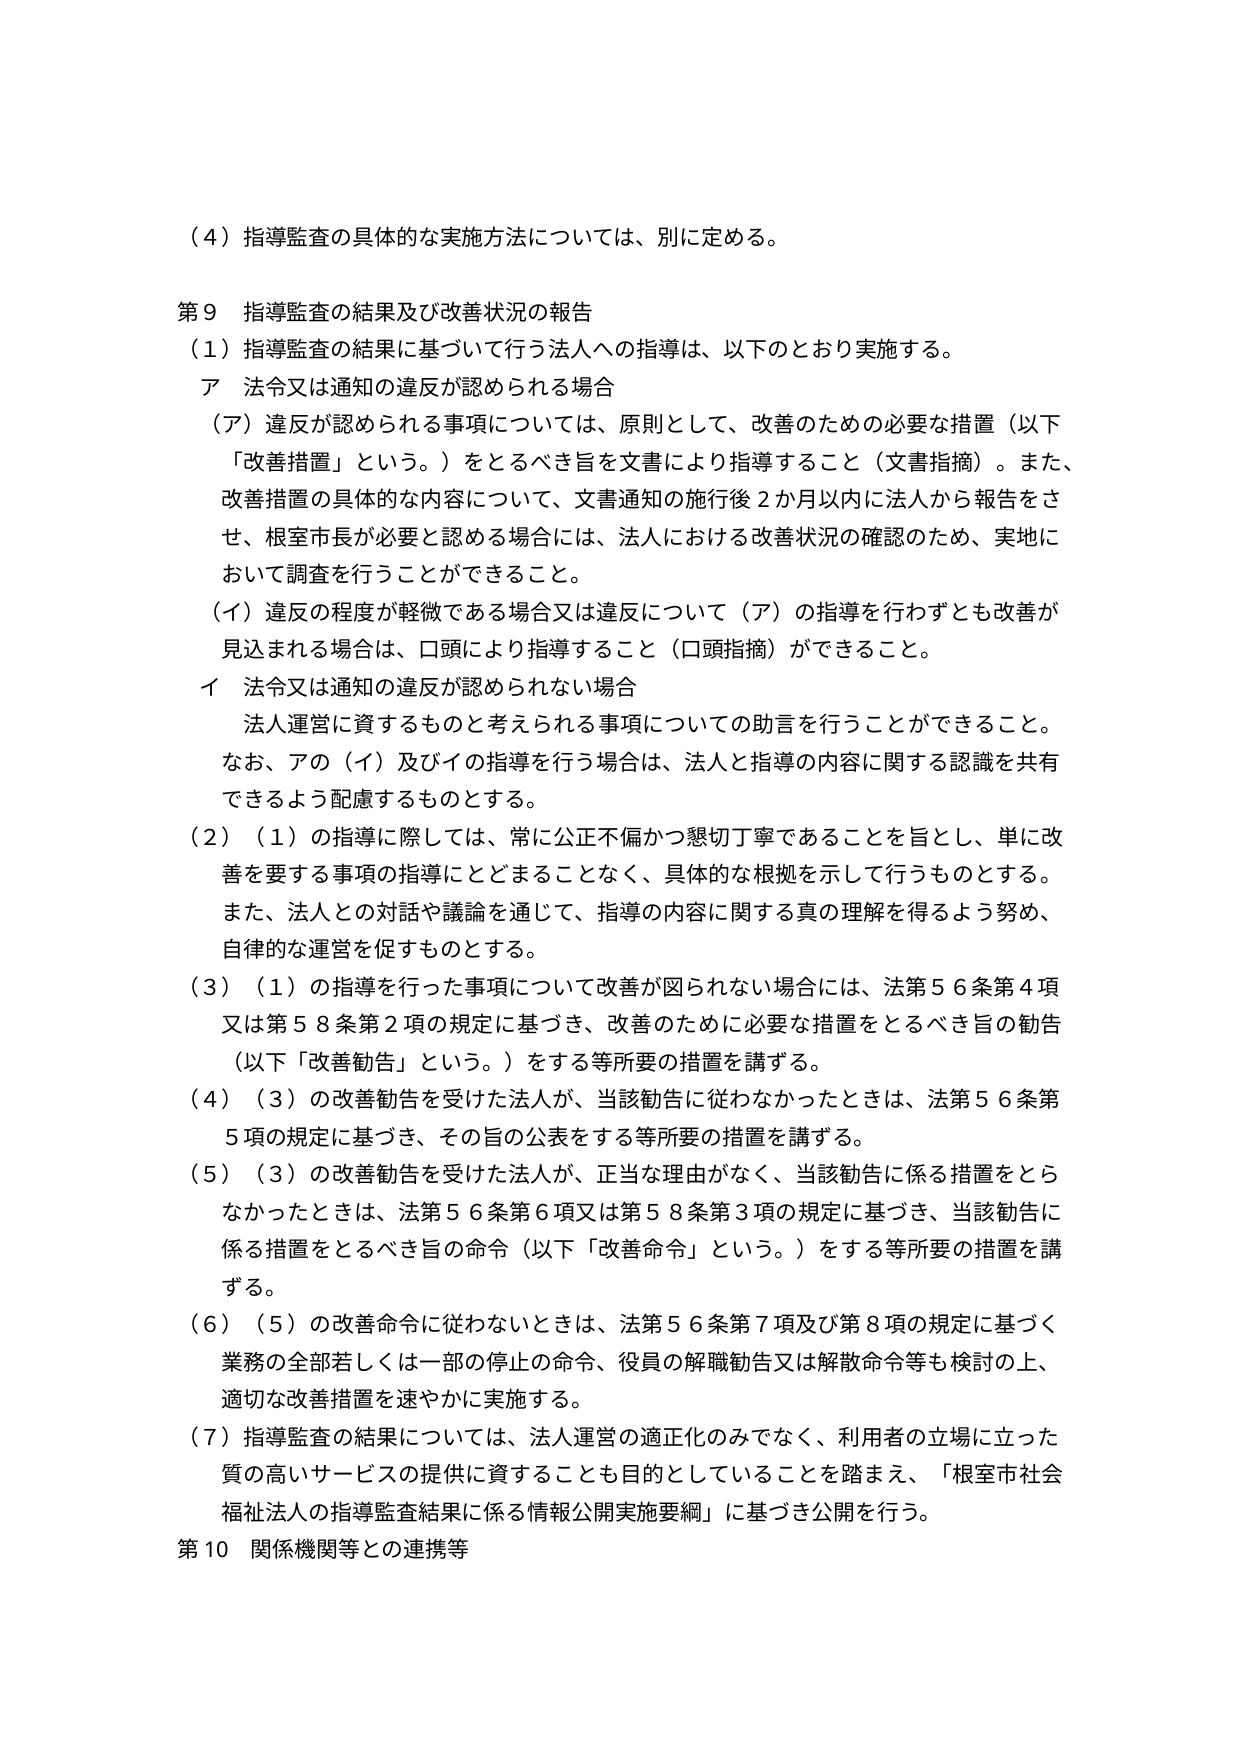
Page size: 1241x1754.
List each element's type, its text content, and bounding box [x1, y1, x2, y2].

text （４）（３）の改善勧告を受けた法人が、当該勧告に従わなかったときは、法第５６条第５項の規定に基づき、その旨の公表をする等所要の措置を講ずる。 [177, 1079, 1063, 1154]
text （２）（１）の指導に際しては、常に公正不偏かつ懇切丁寧であることを旨とし、単に改善を要する事項の指導にとどまることなく、具体的な根拠を示して行うものとする。また、法人との対話や議論を通じて、指導の内容に関する真の理解を得るよう努め、自律的な運営を促すものとする。 [177, 817, 1063, 967]
text （ア）違反が認められる事項については、原則として、改善のための必要な措置（以下「改善措置」という。）をとるべき旨を文書により指導すること（文書指摘）。また、改善措置の具体的な内容について、文書通知の施行後2か月以内に法人から報告をさせ、根室市長が必要と認める場合には、法人における改善状況の確認のため、実地において調査を行うことができること。 [199, 404, 1063, 592]
text （１）指導監査の結果に基づいて行う法人への指導は、以下のとおり実施する。 [177, 329, 1063, 367]
text （５）（３）の改善勧告を受けた法人が、正当な理由がなく、当該勧告に係る措置をとらなかったときは、法第５６条第６項又は第５８条第３項の規定に基づき、当該勧告に係る措置をとるべき旨の命令（以下「改善命令」という。）をする等所要の措置を講ずる。 [177, 1154, 1063, 1304]
text ア 法令又は通知の違反が認められる場合 [199, 367, 1063, 404]
text 第10 関係機関等との連携等 [177, 1529, 1063, 1567]
text 法人運営に資するものと考えられる事項についての助言を行うことができること。なお、アの（イ）及びイの指導を行う場合は、法人と指導の内容に関する認識を共有できるよう配慮するものとする。 [221, 704, 1063, 817]
text （４）指導監査の具体的な実施方法については、別に定める。 [177, 217, 1063, 254]
text イ 法令又は通知の違反が認められない場合 [199, 667, 1063, 704]
text （６）（５）の改善命令に従わないときは、法第５６条第７項及び第８項の規定に基づく業務の全部若しくは一部の停止の命令、役員の解職勧告又は解散命令等も検討の上、適切な改善措置を速やかに実施する。 [177, 1304, 1063, 1417]
text （イ）違反の程度が軽微である場合又は違反について（ア）の指導を行わずとも改善が見込まれる場合は、口頭により指導すること（口頭指摘）ができること。 [199, 592, 1063, 667]
text （３）（１）の指導を行った事項について改善が図られない場合には、法第５６条第４項又は第５８条第２項の規定に基づき、改善のために必要な措置をとるべき旨の勧告（以下「改善勧告」という。）をする等所要の措置を講ずる。 [177, 967, 1063, 1079]
text 第９ 指導監査の結果及び改善状況の報告 [177, 292, 1063, 329]
text （７）指導監査の結果については、法人運営の適正化のみでなく、利用者の立場に立った質の高いサービスの提供に資することも目的としていることを踏まえ、「根室市社会福祉法人の指導監査結果に係る情報公開実施要綱」に基づき公開を行う。 [177, 1417, 1063, 1529]
